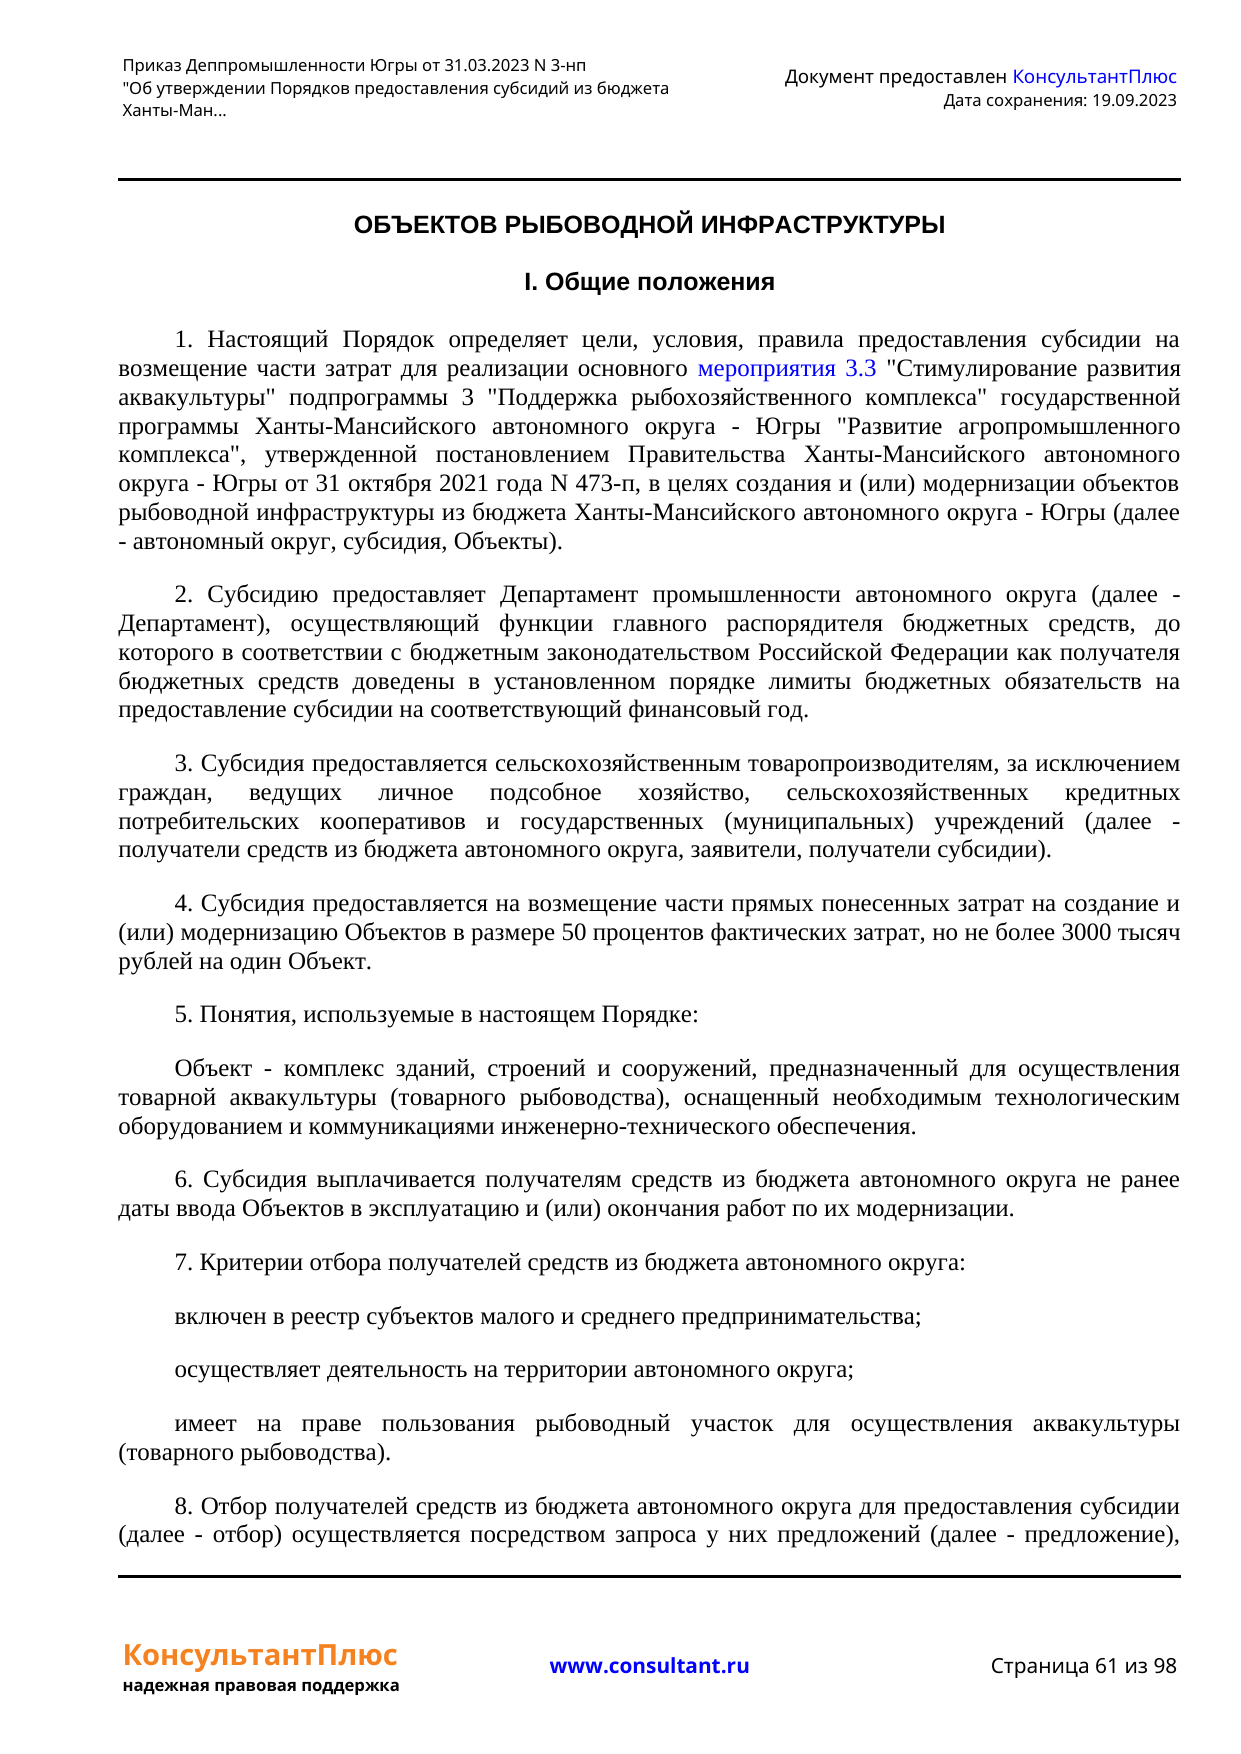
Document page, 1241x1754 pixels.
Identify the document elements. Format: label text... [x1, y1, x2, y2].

text Объект - комплекс зданий, строений и сооружений, предназначенный для осуществления товарной аквакультуры (товарного рыбоводства), оснащенный необходимым технологическим оборудованием и коммуникациями инженерно-технического обеспечения. [118, 1053, 1181, 1139]
text включен в реестр субъектов малого и среднего предпринимательства; [118, 1301, 1181, 1329]
text 4. Субсидия предоставляется на возмещение части прямых понесенных затрат на создание и (или) модернизацию Объектов в размере 50 процентов фактических затрат, но не более 3000 тысяч рублей на один Объект. [118, 888, 1181, 974]
text 3. Субсидия предоставляется сельскохозяйственным товаропроизводителям, за исключением граждан, ведущих личное подсобное хозяйство, сельскохозяйственных кредитных потребительских кооперативов и государственных (муниципальных) учреждений (далее - получатели средств из бюджета автономного округа, заявители, получатели субсидии). [118, 748, 1181, 863]
title I. Общие положения [118, 267, 1181, 296]
title ОБЪЕКТОВ РЫБОВОДНОЙ ИНФРАСТРУКТУРЫ [118, 209, 1181, 238]
text 5. Понятия, используемые в настоящем Порядке: [118, 999, 1181, 1028]
text 6. Субсидия выплачивается получателям средств из бюджета автономного округа не ранее даты ввода Объектов в эксплуатацию и (или) окончания работ по их модернизации. [118, 1164, 1181, 1222]
text 2. Субсидию предоставляет Департамент промышленности автономного округа (далее - Департамент), осуществляющий функции главного распорядителя бюджетных средств, до которого в соответствии с бюджетным законодательством Российской Федерации как получателя бюджетных средств доведены в установленном порядке лимиты бюджетных обязательств на предоставление субсидии на соответствующий финансовый год. [118, 579, 1181, 723]
text 7. Критерии отбора получателей средств из бюджета автономного округа: [118, 1247, 1181, 1276]
text 1. Настоящий Порядок определяет цели, условия, правила предоставления субсидии на возмещение части затрат для реализации основного мероприятия 3.3 "Стимулирование развития аквакультуры" подпрограммы 3 "Поддержка рыбохозяйственного комплекса" государственной программы Ханты-Мансийского автономного округа - Югры "Развитие агропромышленного комплекса", утвержденной постановлением Правительства Ханты-Мансийского автономного округа - Югры от 31 октября 2021 года N 473-п, в целях создания и (или) модернизации объектов рыбоводной инфраструктуры из бюджета Ханты-Мансийского автономного округа - Югры (далее - автономный округ, субсидия, Объекты). [118, 324, 1181, 554]
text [118, 1491, 1181, 1548]
text осуществляет деятельность на территории автономного округа; [118, 1354, 1181, 1383]
text имеет на праве пользования рыбоводный участок для осуществления аквакультуры (товарного рыбоводства). [118, 1408, 1181, 1466]
